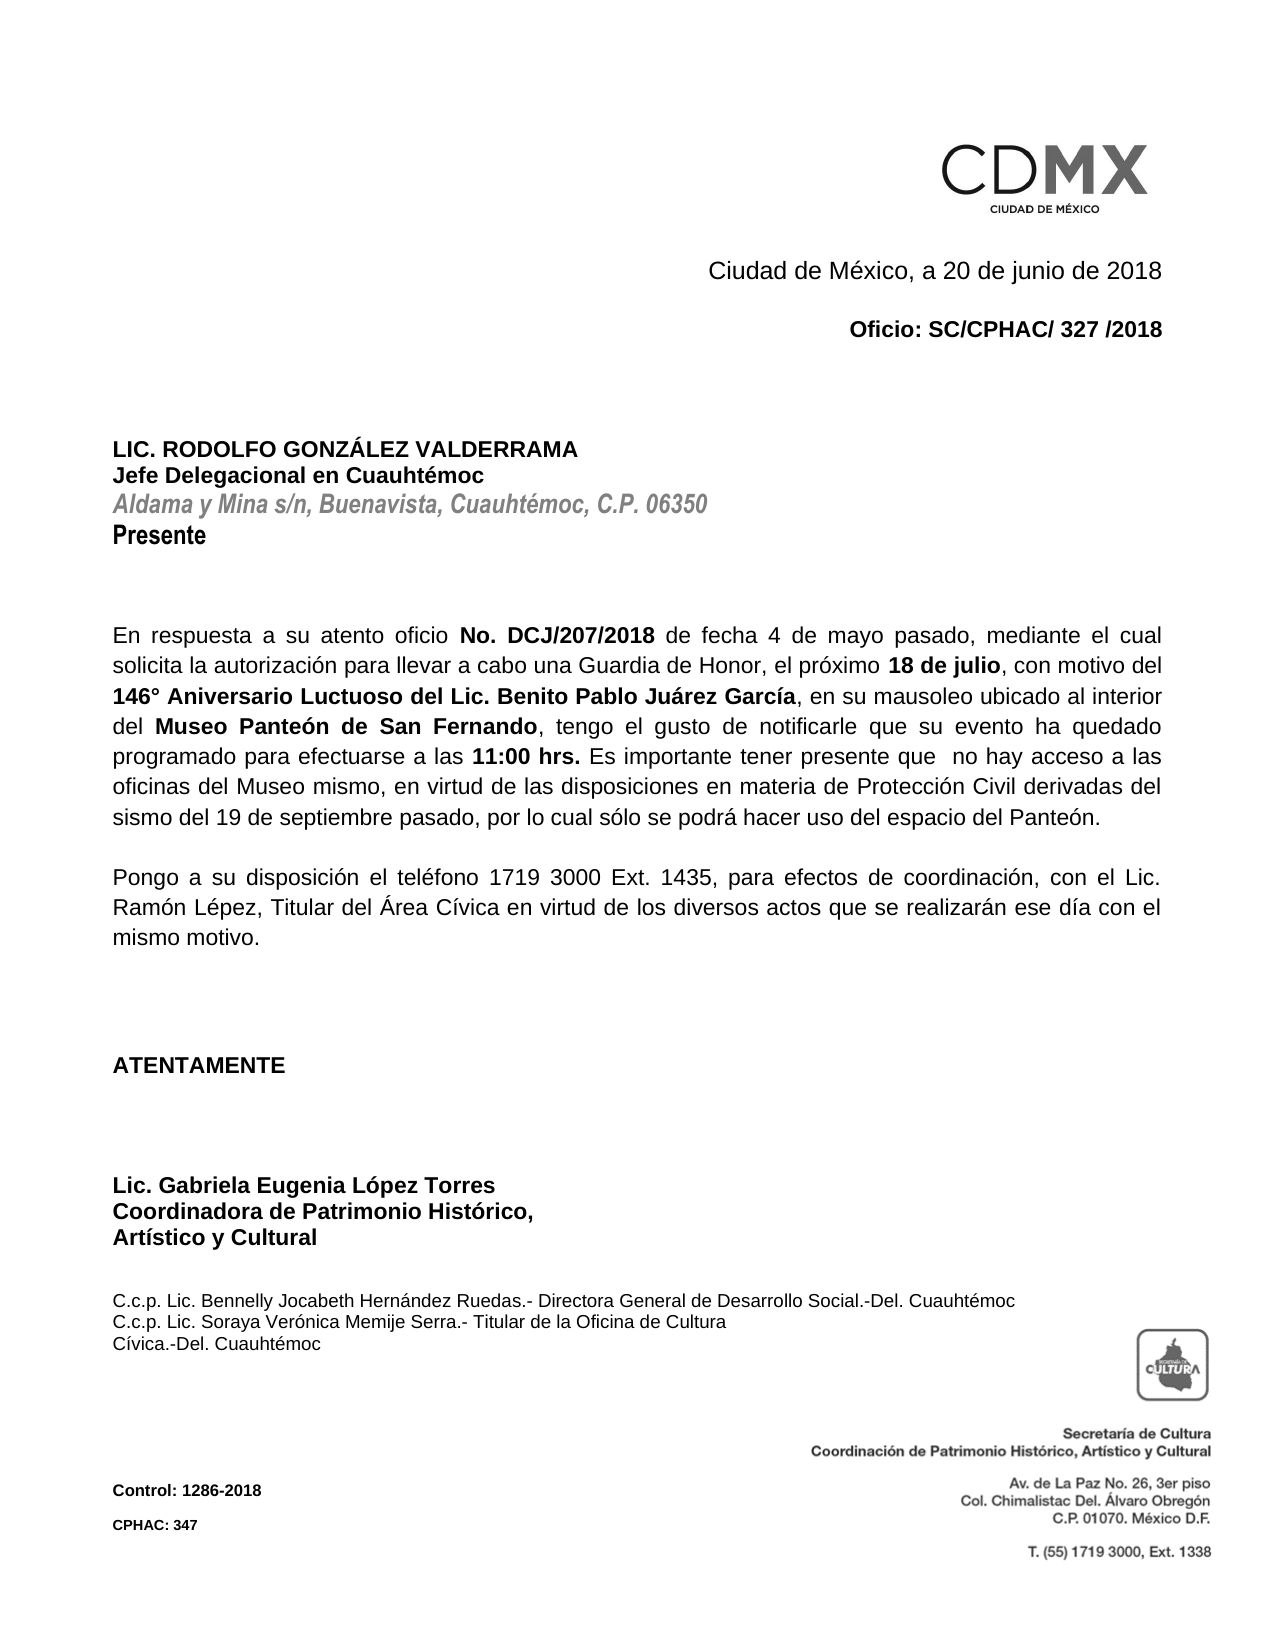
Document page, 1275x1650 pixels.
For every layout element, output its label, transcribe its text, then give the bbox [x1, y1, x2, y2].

text Presente [112, 519, 1162, 550]
text Oficio: SC/CPHAC/ 327 /2018 [112, 316, 1162, 342]
text Ciudad de México, a 20 de junio de 2018 [112, 256, 1162, 285]
text Coordinadora de Patrimonio Histórico, [112, 1198, 1162, 1224]
text Pongo a su disposición el teléfono 1719 3000 Ext. 1435, para efectos de coordinación, con el Lic. Ramón Lépez, Titular del Área Cívica en virtud de los diversos actos que se realizarán ese día con el mismo motivo. [112, 864, 1162, 951]
text Artístico y Cultural [112, 1224, 1162, 1251]
text ATENTAMENTE [112, 1052, 1162, 1078]
text En respuesta a su atento oficio No. DCJ/207/2018 de fecha 4 de mayo pasado, mediante el cual solicita la autorización para llevar a cabo una Guardia de Honor, el próximo 18 de julio, con motivo del 146° Aniversario Luctuoso del Lic. Benito Pablo Juárez García, en su mausoleo ubicado al interior del Museo Panteón de San Fernando, tengo el gusto de notificarle que su evento ha quedado programado para efectuarse a las 11:00 hrs. Es importante tener presente que no hay acceso a las oficinas del Museo mismo, en virtud de las disposiciones en materia de Protección Civil derivadas del sismo del 19 de septiembre pasado, por lo cual sólo se podrá hacer uso del espacio del Panteón. [112, 622, 1162, 830]
text CPHAC: 347 [112, 1517, 1162, 1534]
picture [803, 1324, 1271, 1640]
text Lic. Gabriela Eugenia López Torres [112, 1172, 1162, 1198]
text C.c.p. Lic. Bennelly Jocabeth Hernández Ruedas.- Directora General de Desarrollo Social.-Del. Cuauhtémoc [112, 1289, 1162, 1311]
picture [940, 86, 1208, 221]
text Control: 1286-2018 [112, 1481, 1162, 1500]
text Aldama y Mina s/n, Buenavista, Cuauhtémoc, C.P. 06350 [112, 488, 1162, 519]
text C.c.p. Lic. Soraya Verónica Memije Serra.- Titular de la Oficina de Cultura Cívica.-Del. Cuauhtémoc [112, 1311, 1162, 1354]
text LIC. RODOLFO GONZÁLEZ VALDERRAMA [112, 436, 1162, 462]
text Jefe Delegacional en Cuauhtémoc [112, 462, 1162, 488]
